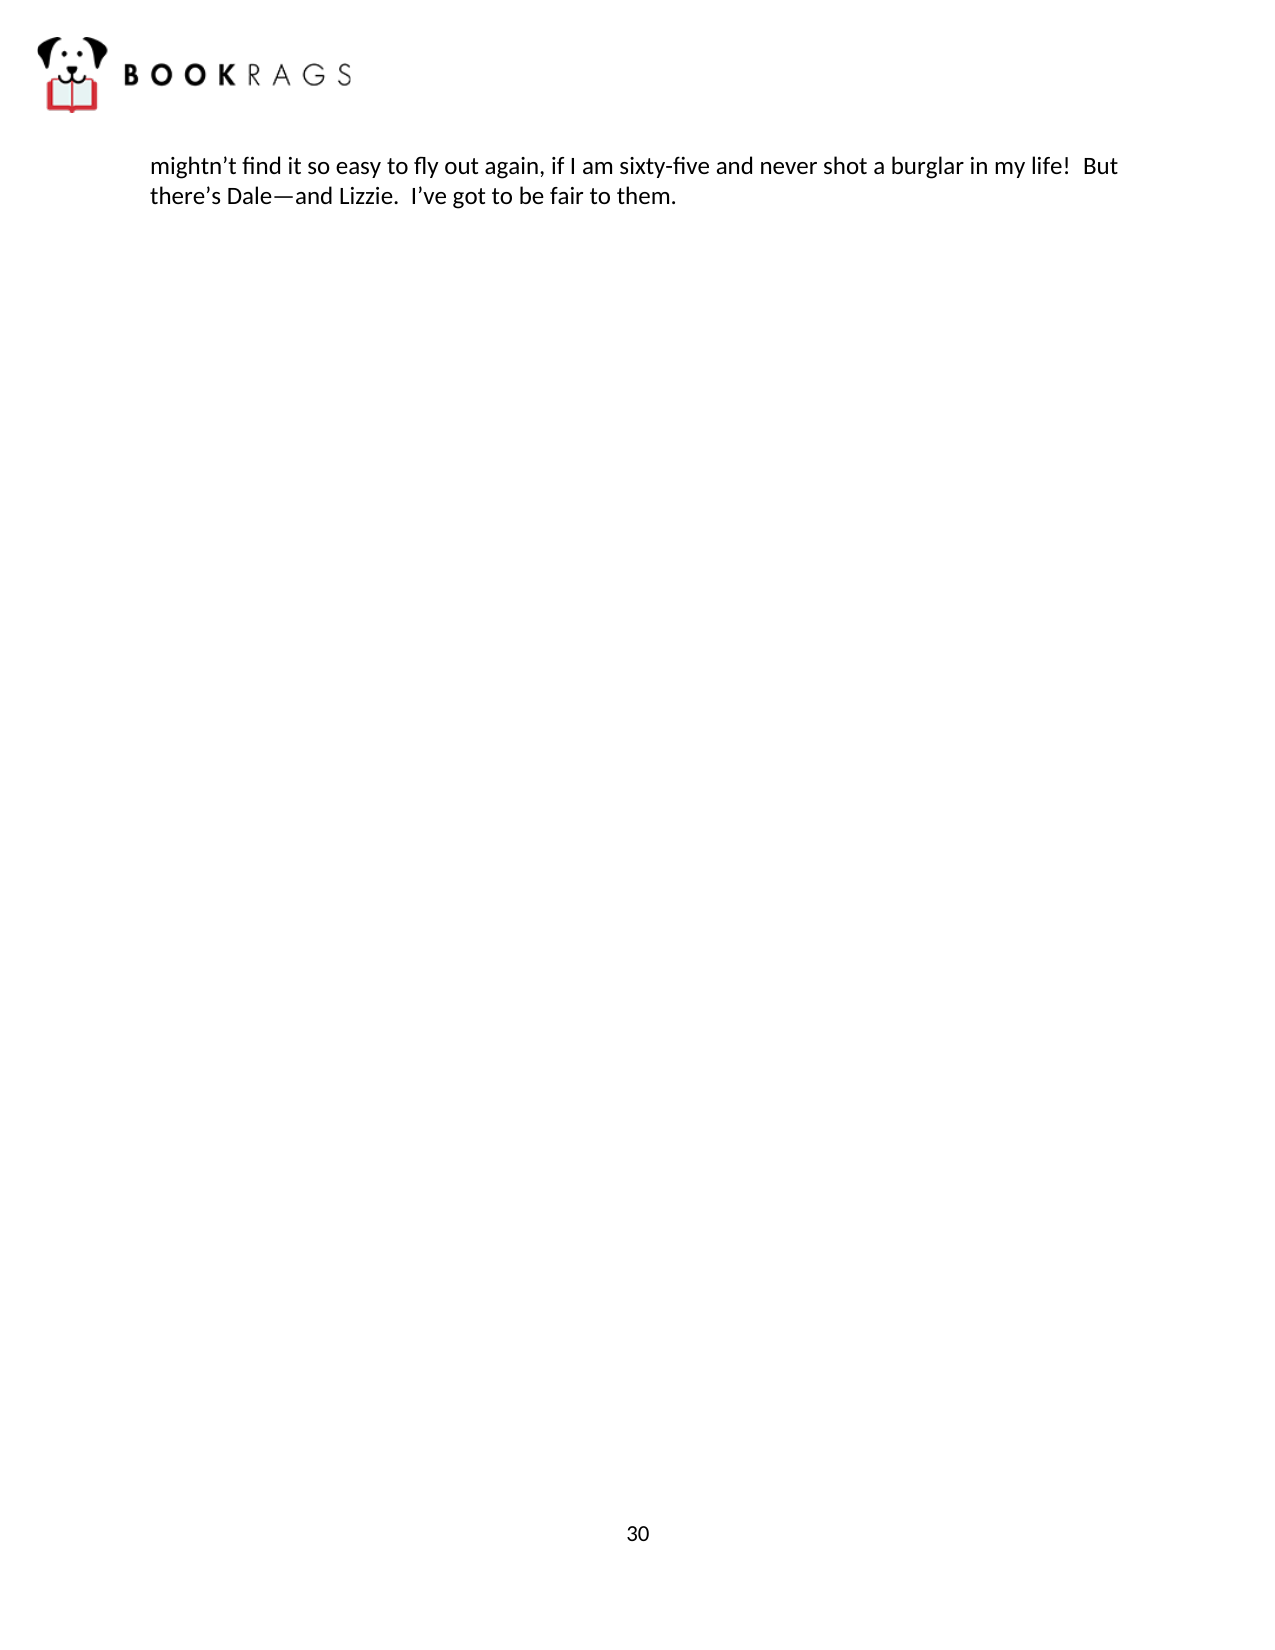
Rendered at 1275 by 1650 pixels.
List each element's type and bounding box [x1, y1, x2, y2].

picture [37, 37, 351, 113]
text [150, 150, 1125, 211]
